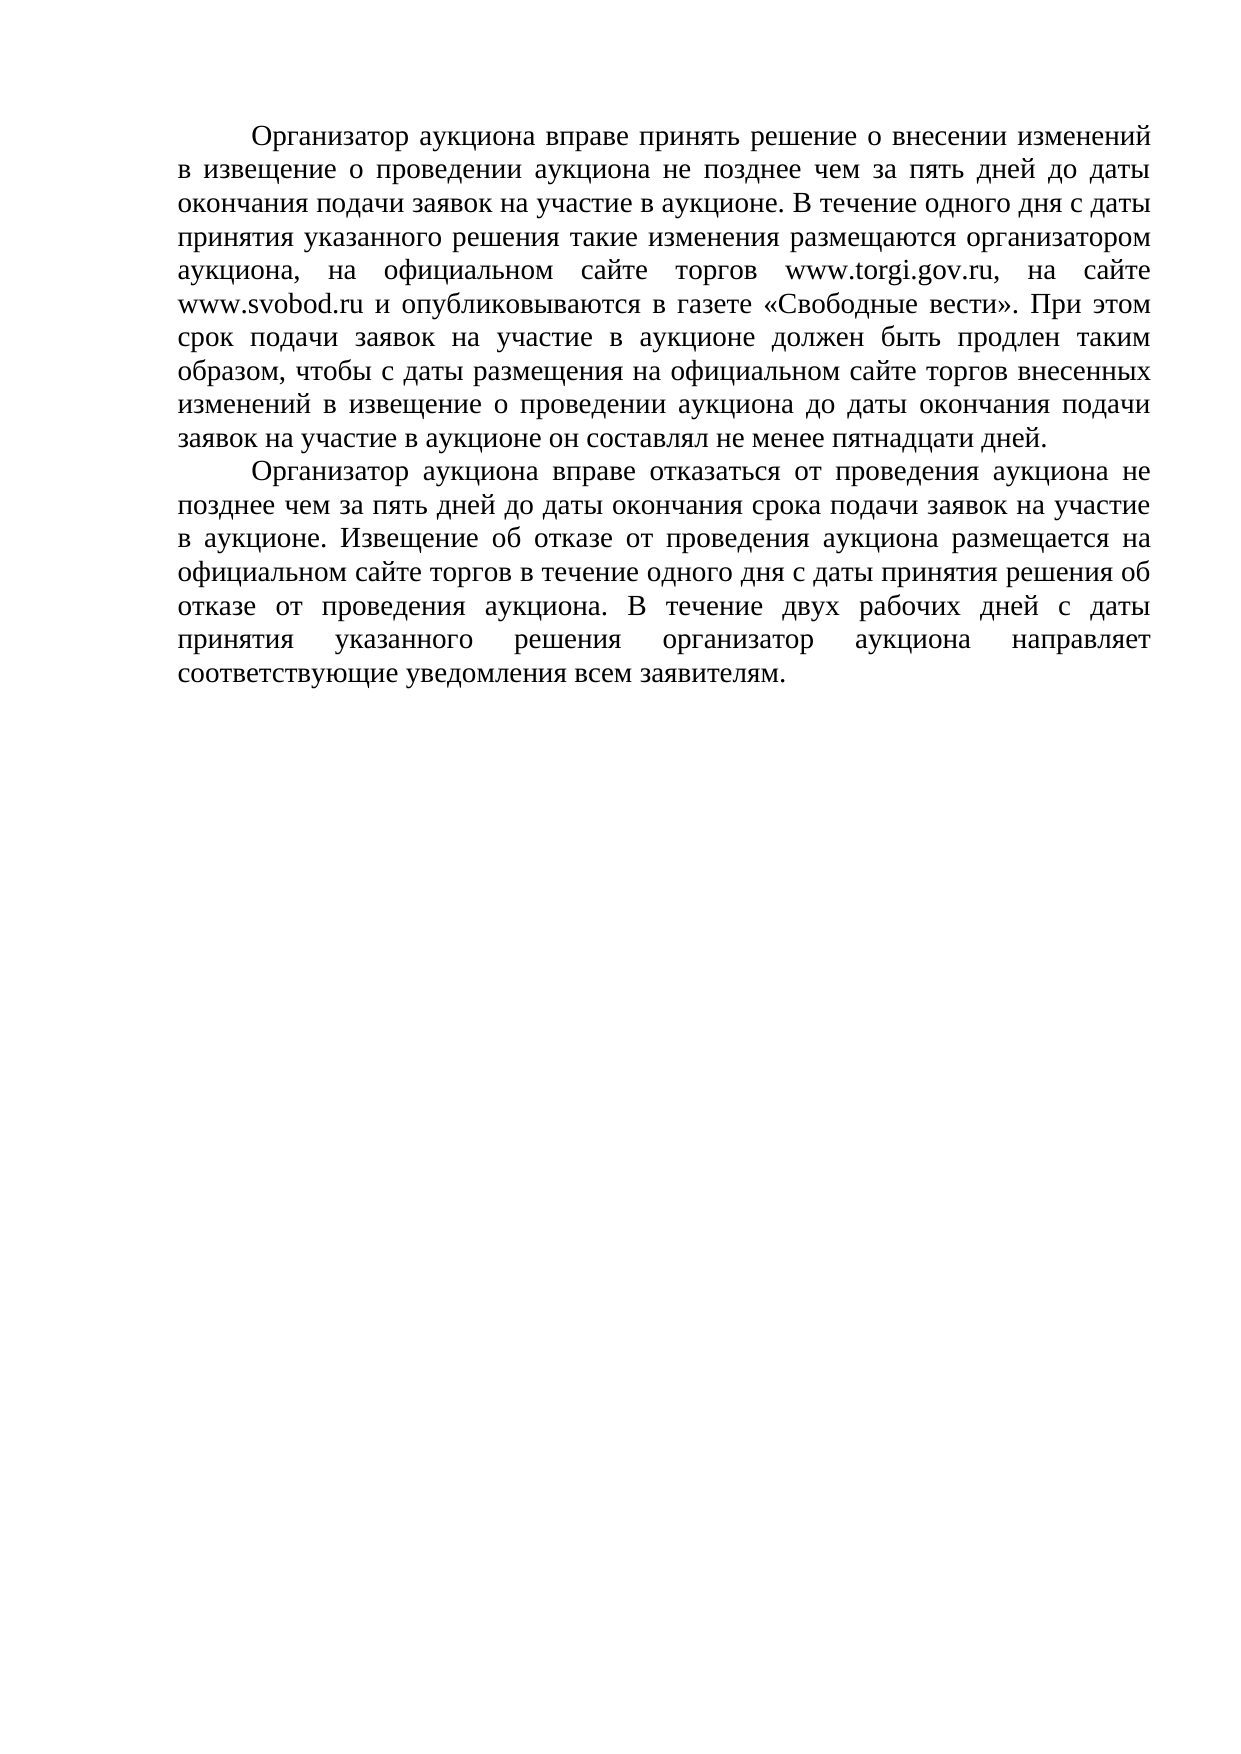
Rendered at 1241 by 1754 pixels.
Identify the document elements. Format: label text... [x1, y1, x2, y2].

text Организатор аукциона вправе отказаться от проведения аукциона не позднее чем за пять дней до даты окончания срока подачи заявок на участие в аукционе. Извещение об отказе от проведения аукциона размещается на официальном сайте торгов в течение одного дня с даты принятия решения об отказе от проведения аукциона. В течение двух рабочих дней с даты принятия указанного решения организатор аукциона направляет соответствующие уведомления всем заявителям. [177, 453, 1152, 688]
text Организатор аукциона вправе принять решение о внесении изменений в извещение о проведении аукциона не позднее чем за пять дней до даты окончания подачи заявок на участие в аукционе. В течение одного дня с даты принятия указанного решения такие изменения размещаются организатором аукциона, на официальном сайте торгов www.torgi.gov.ru, на сайте www.svobod.ru и опубликовываются в газете «Свободные вести». При этом срок подачи заявок на участие в аукционе должен быть продлен таким образом, чтобы с даты размещения на официальном сайте торгов внесенных изменений в извещение о проведении аукциона до даты окончания подачи заявок на участие в аукционе он составлял не менее пятнадцати дней. [177, 118, 1152, 453]
